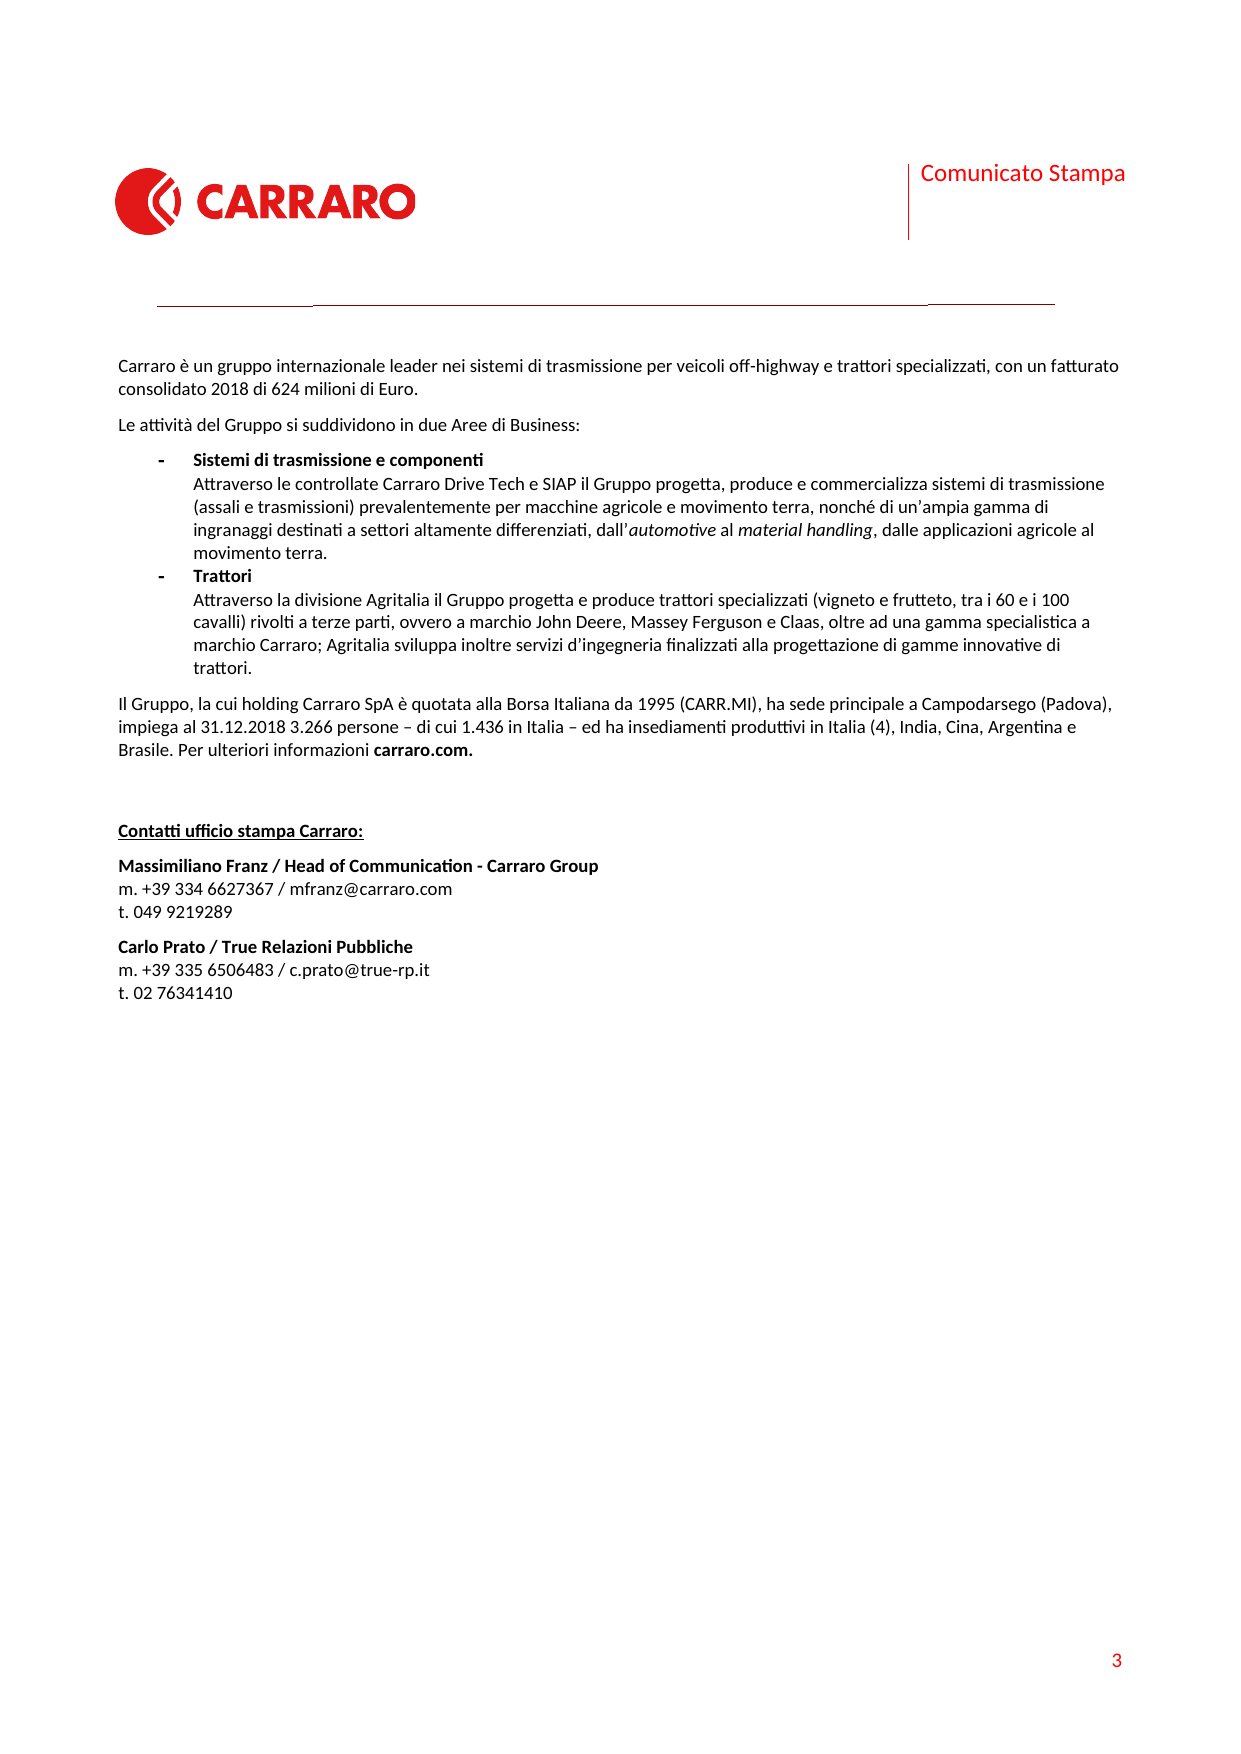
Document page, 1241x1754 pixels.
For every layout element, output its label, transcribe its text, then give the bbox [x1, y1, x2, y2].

text Carraro è un gruppo internazionale leader nei sistemi di trasmissione per veicoli off-highway e trattori specializzati, con un fatturato consolidato 2018 di 624 milioni di Euro. [118, 355, 1122, 401]
text Il Gruppo, la cui holding Carraro SpA è quotata alla Borsa Italiana da 1995 (CARR.MI), ha sede principale a Campodarsego (Padova), impiega al 31.12.2018 3.266 persone – di cui 1.436 in Italia – ed ha insediamenti produttivi in Italia (4), India, Cina, Argentina e Brasile. Per ulteriori informazioni carraro.com. [118, 692, 1122, 761]
text t. 049 9219289 [118, 900, 1122, 923]
list Trattori [156, 564, 1122, 588]
text Carlo Prato / True Relazioni Pubbliche [118, 936, 1122, 959]
picture [115, 168, 415, 235]
text Massimiliano Franz / Head of Communication - Carraro Group [118, 854, 1122, 877]
text t. 02 76341410 [118, 982, 1122, 1004]
text Le attività del Gruppo si suddividono in due Aree di Business: [118, 413, 1122, 436]
text m. +39 335 6506483 / c.prato@true-rp.it [118, 959, 1122, 982]
text m. +39 334 6627367 / mfranz@carraro.com [118, 877, 1122, 900]
list Attraverso la divisione Agritalia il Gruppo progetta e produce trattori specializzati (vigneto e frutteto, tra i 60 e i 100 cavalli) rivolti a terze parti, ovvero a marchio John Deere, Massey Ferguson e Claas, oltre ad una gamma specialistica a marchio Carraro; Agritalia sviluppa inoltre servizi d’ingegneria finalizzati alla progettazione di gamme innovative di trattori. [193, 588, 1122, 679]
text Contatti ufficio stampa Carraro: [118, 819, 1122, 842]
list Sistemi di trasmissione e componenti [156, 448, 1122, 472]
list Attraverso le controllate Carraro Drive Tech e SIAP il Gruppo progetta, produce e commercializza sistemi di trasmissione (assali e trasmissioni) prevalentemente per macchine agricole e movimento terra, nonché di un’ampia gamma di ingranaggi destinati a settori altamente differenziati, dall’automotive al material handling, dalle applicazioni agricole al movimento terra. [193, 472, 1122, 564]
